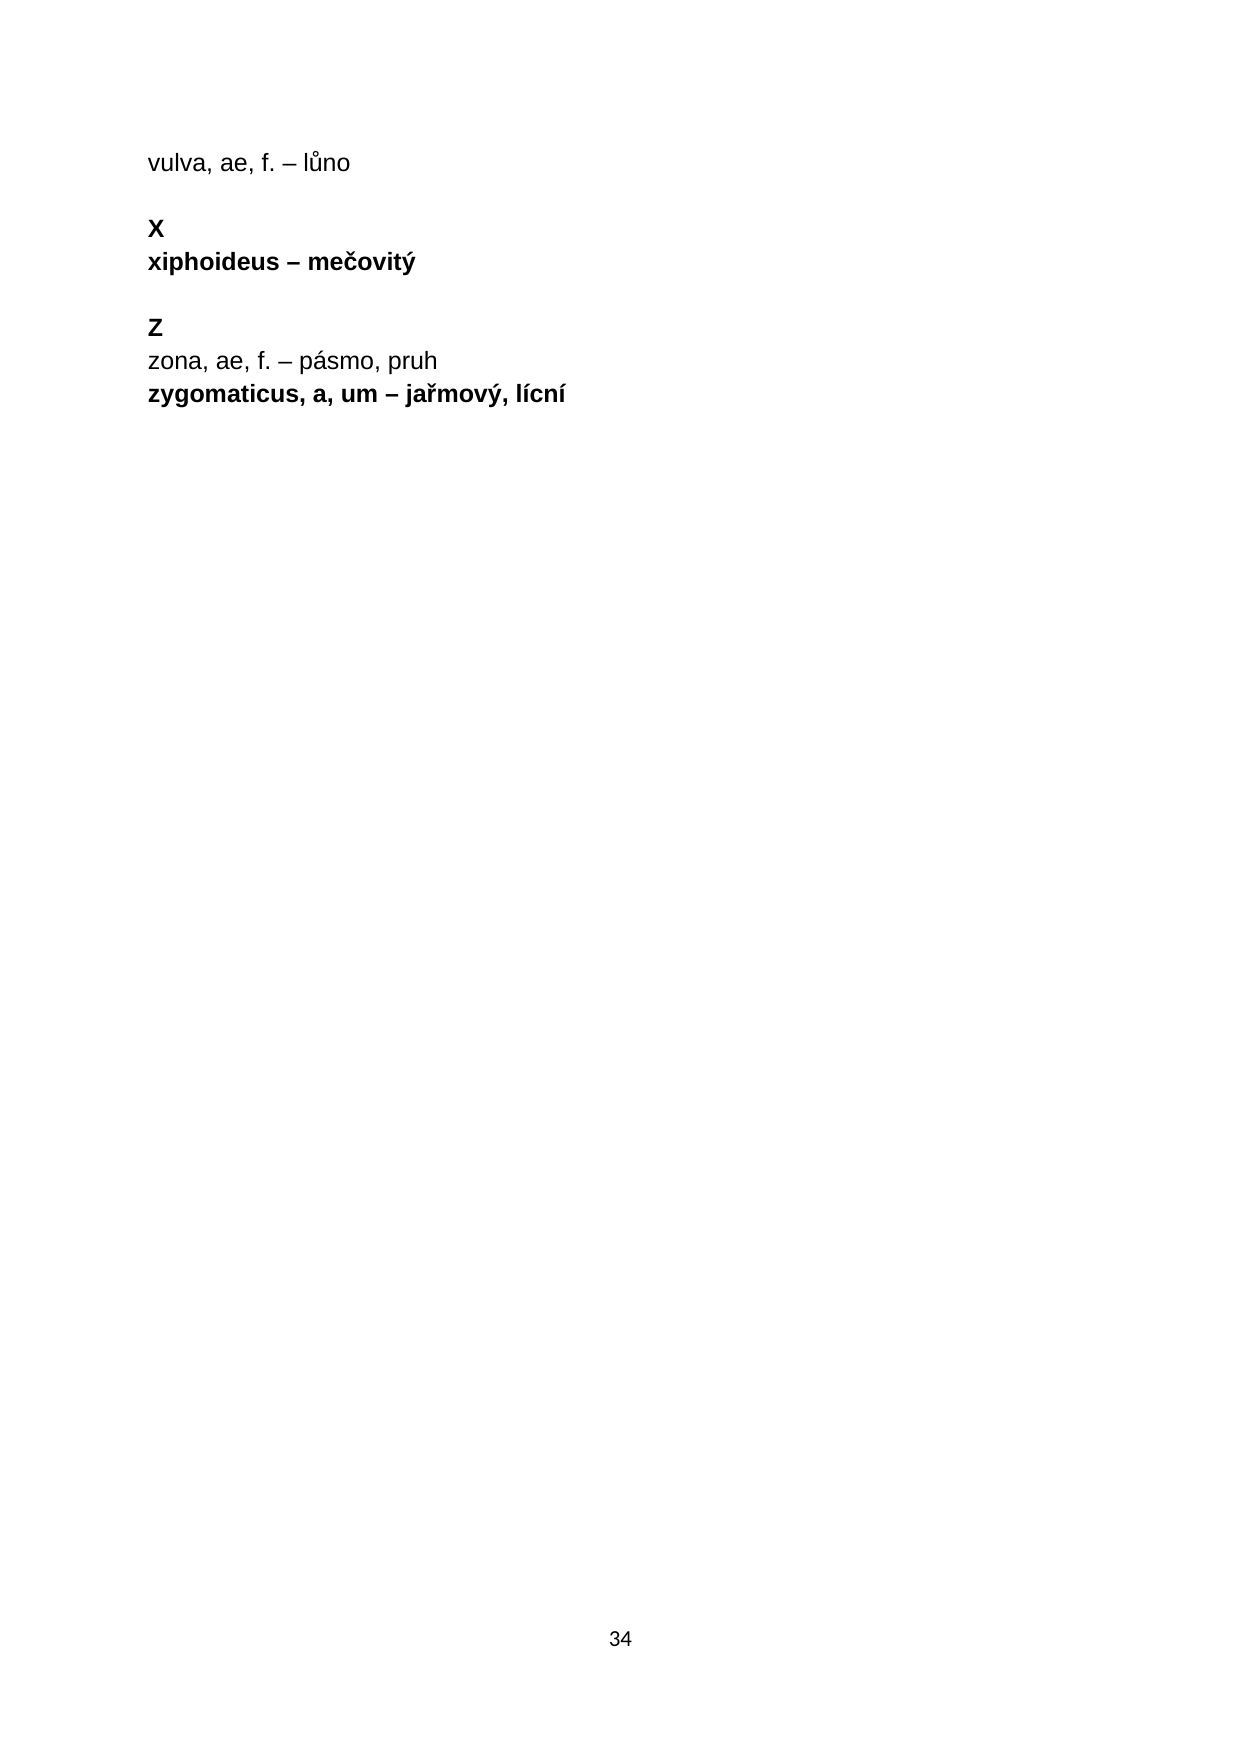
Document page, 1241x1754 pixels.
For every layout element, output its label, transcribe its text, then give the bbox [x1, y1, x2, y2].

text xiphoideus – mečovitý [148, 247, 1093, 275]
text zona, ae, f. – pásmo, pruh [148, 346, 1093, 374]
text X [148, 214, 1093, 242]
text Z [148, 313, 1093, 341]
text zygomaticus, a, um – jařmový, lícní [148, 379, 1093, 407]
text vulva, ae, f. – lůno [148, 148, 1093, 176]
